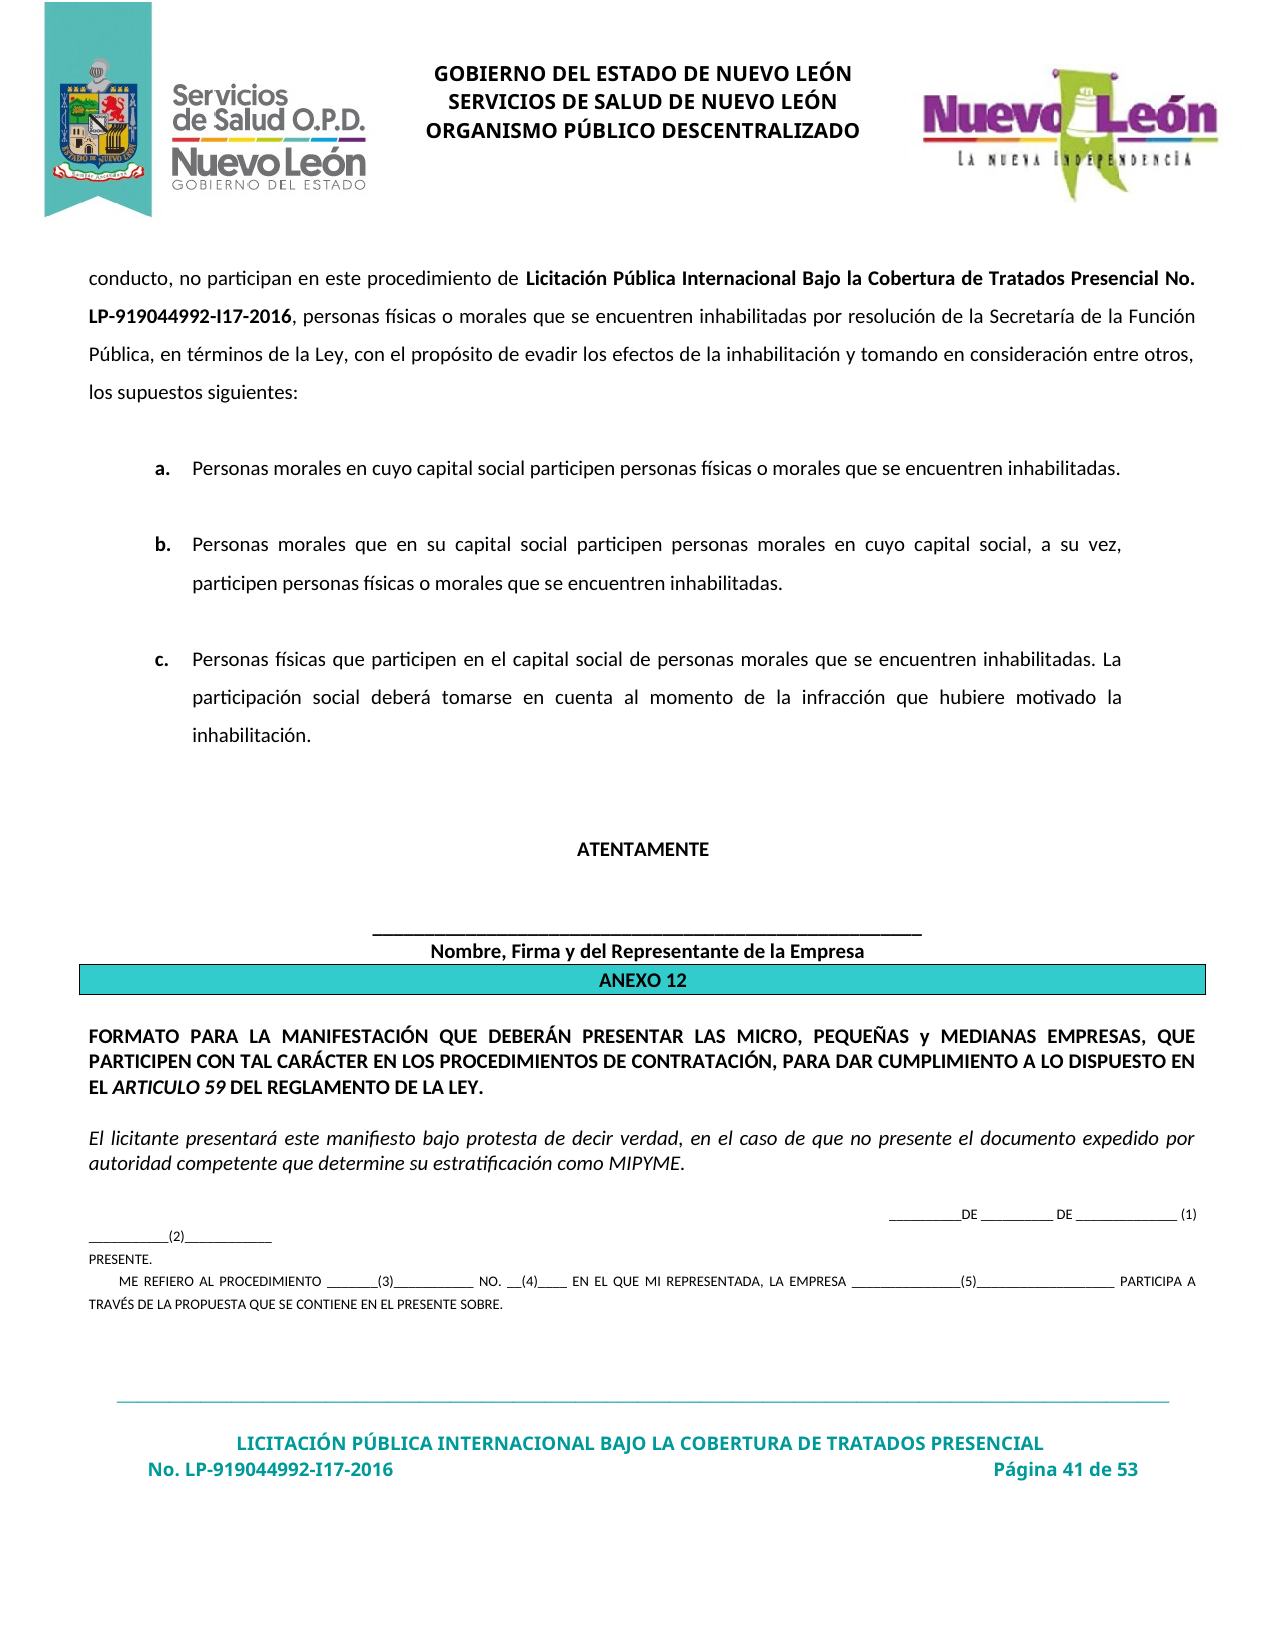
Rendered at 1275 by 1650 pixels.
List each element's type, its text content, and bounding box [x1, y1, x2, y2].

text FORMATO PARA LA MANIFESTACIÓN QUE DEBERÁN PRESENTAR LAS MICRO, PEQUEÑAS y MEDIANAS EMPRESAS, QUE PARTICIPEN CON TAL CARÁCTER EN LOS PROCEDIMIENTOS DE CONTRATACIÓN, PARA DAR CUMPLIMIENTO A LO DISPUESTO EN EL ARTICULO 59 DEL REGLAMENTO DE LA LEY. [89, 1023, 1197, 1099]
text __________DE __________ DE ______________ (1) [89, 1201, 1197, 1224]
text El licitante presentará este manifiesto bajo protesta de decir verdad, en el caso de que no presente el documento expedido por autoridad competente que determine su estratificación como MIPYME. [89, 1125, 1197, 1176]
list Personas físicas que participen en el capital social de personas morales que se encuentren inhabilitadas. La participación social deberá tomarse en cuenta al momento de la infracción que hubiere motivado la inhabilitación. [154, 646, 1123, 748]
list Personas morales en cuyo capital social participen personas físicas o morales que se encuentren inhabilitadas. [154, 455, 1123, 481]
text ME REFIERO AL PROCEDIMIENTO _______(3)___________ NO. __(4)____ EN EL QUE MI REPRESENTADA, LA EMPRESA _______________(5)___________________ PARTICIPA A TRAVÉS DE LA PROPUESTA QUE SE CONTIENE EN EL PRESENTE SOBRE. [89, 1269, 1197, 1314]
text _____________________________________________________ [89, 913, 1207, 938]
text Nombre, Firma y del Representante de la Empresa [89, 938, 1207, 964]
text ATENTAMENTE [89, 837, 1197, 862]
list Personas morales que en su capital social participen personas morales en cuyo capital social, a su vez, participen personas físicas o morales que se encuentren inhabilitadas. [154, 532, 1123, 595]
text ANEXO 12 [80, 965, 1205, 994]
text ___________(2)____________ PRESENTE. [89, 1224, 1197, 1269]
picture [15, 2, 1249, 229]
